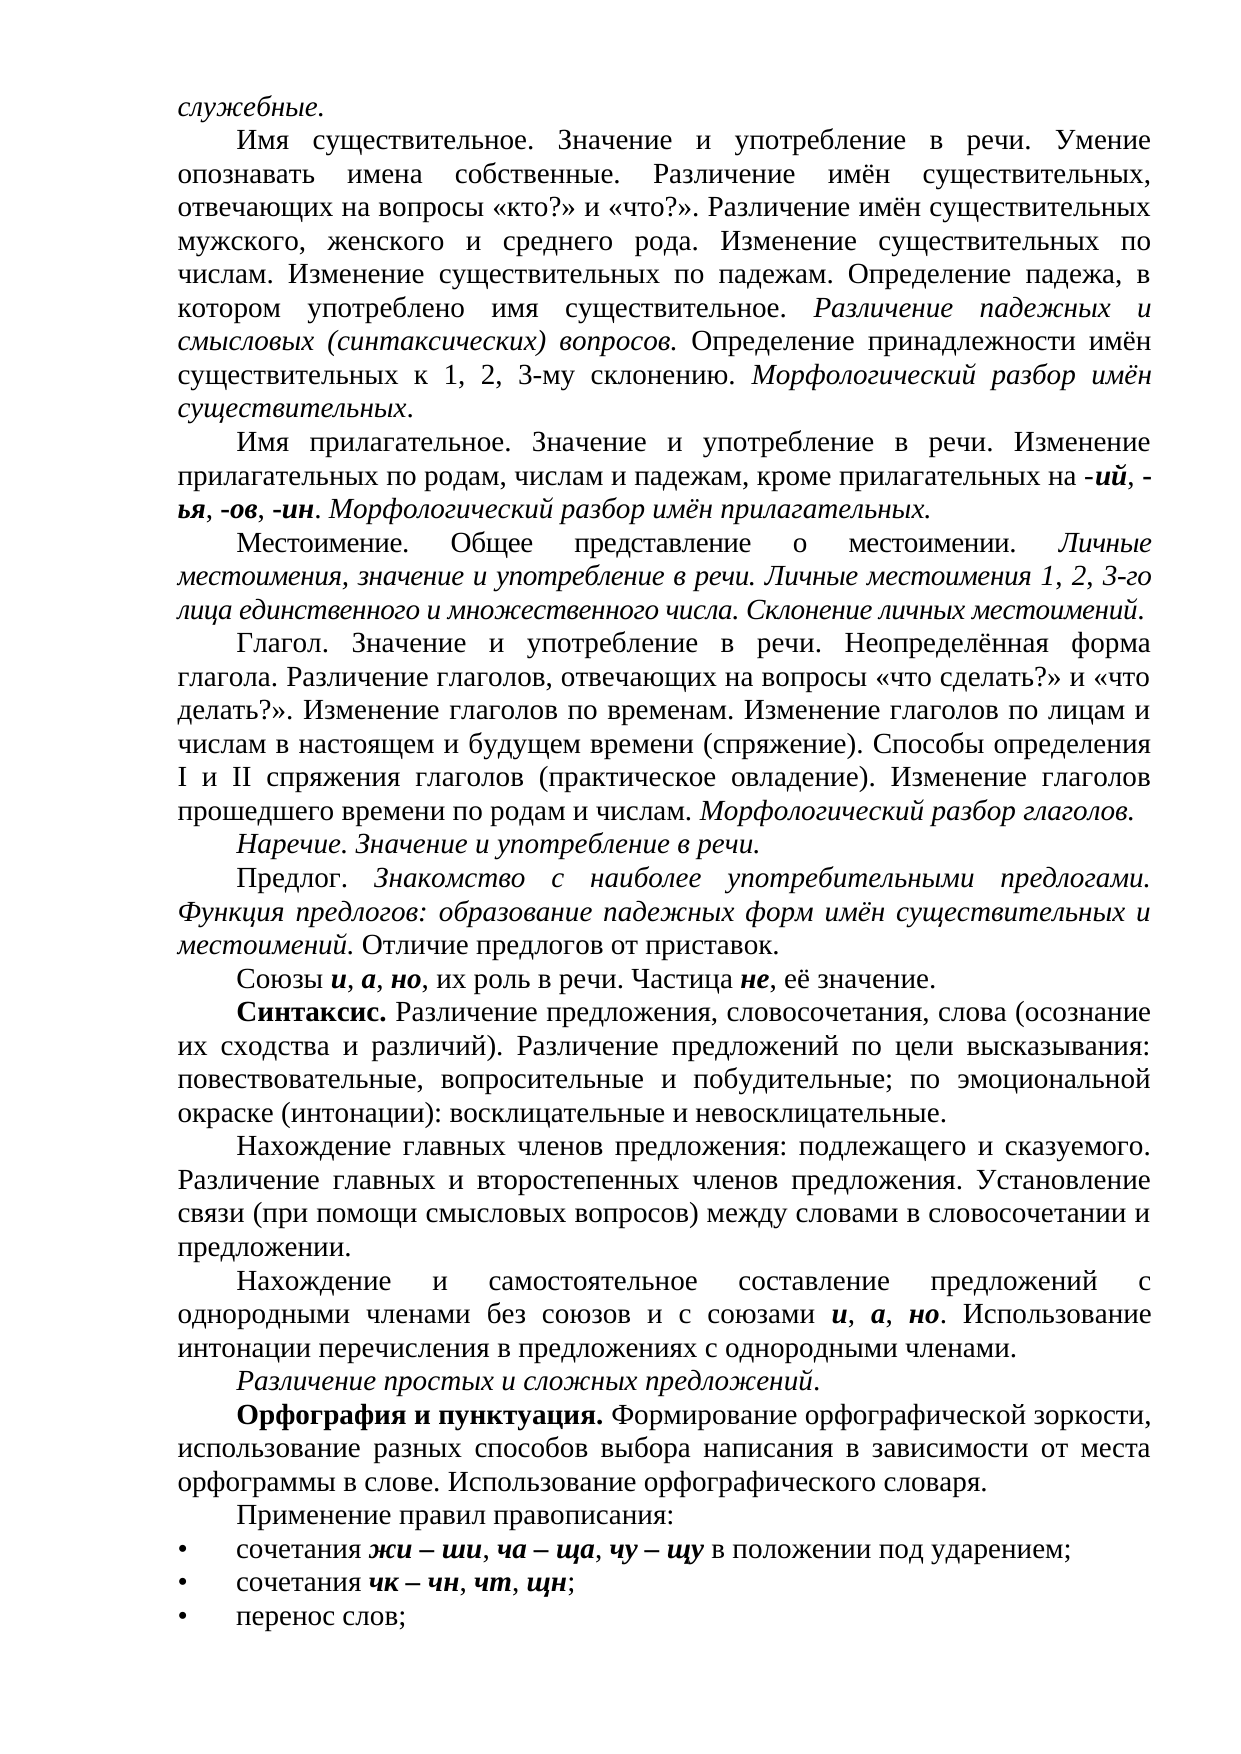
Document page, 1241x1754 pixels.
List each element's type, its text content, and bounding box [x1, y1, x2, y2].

text Орфография и пунктуация. Формирование орфографической зоркости, использование разных способов выбора написания в зависимости от места орфограммы в слове. Использование орфографического словаря. [177, 1397, 1152, 1497]
text Различение простых и сложных предложений. [177, 1363, 1152, 1397]
text Синтаксис. Различение предложения, словосочетания, слова (осознание их сходства и различий). Различение предложений по цели высказывания: повествовательные, вопросительные и побудительные; по эмоциональной окраске (интонации): восклицательные и невосклицательные. [177, 994, 1152, 1128]
text Предлог. Знакомство с наиболее употребительными предлогами. Функция предлогов: образование падежных форм имён существительных и местоимений. Отличие предлогов от приставок. [177, 860, 1152, 961]
text Местоимение. Общее представление о местоимении. Личные местоимения, значение и употребление в речи. Личные местоимения 1, 2, 3-го лица единственного и множественного числа. Склонение личных местоимений. [177, 525, 1152, 625]
list сочетания чк – чн, чт, щн; [177, 1564, 1152, 1598]
text Имя прилагательное. Значение и употребление в речи. Изменение прилагательных по родам, числам и падежам, кроме прилагательных на -ий, -ья, -ов, -ин. Морфологический разбор имён прилагательных. [177, 424, 1152, 525]
text Нахождение главных членов предложения: подлежащего и сказуемого. Различение главных и второстепенных членов предложения. Установление связи (при помощи смысловых вопросов) между словами в словосочетании и предложении. [177, 1128, 1152, 1263]
text Имя существительное. Значение и употребление в речи. Умение опознавать имена собственные. Различение имён существительных, отвечающих на вопросы «кто?» и «что?». Различение имён существительных мужского, женского и среднего рода. Изменение существительных по числам. Изменение существительных по падежам. Определение падежа, в котором употреблено имя существительное. Различение падежных и смысловых (синтаксических) вопросов. Определение принадлежности имён существительных к 1, 2, 3-му склонению. Морфологический разбор имён существительных. [177, 122, 1152, 424]
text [177, 89, 1152, 122]
text Союзы и, а, но, их роль в речи. Частица не, её значение. [177, 961, 1152, 994]
text Наречие. Значение и употребление в речи. [177, 827, 1152, 860]
text Применение правил правописания: [177, 1497, 1152, 1531]
text Глагол. Значение и употребление в речи. Неопределённая форма глагола. Различение глаголов, отвечающих на вопросы «что сделать?» и «что делать?». Изменение глаголов по временам. Изменение глаголов по лицам и числам в настоящем и будущем времени (спряжение). Способы определения I и II спряжения глаголов (практическое овладение). Изменение глаголов прошедшего времени по родам и числам. Морфологический разбор глаголов. [177, 625, 1152, 827]
list перенос слов; [177, 1598, 1152, 1632]
list сочетания жи – ши, ча – ща, чу – щу в положении под ударением; [177, 1531, 1152, 1564]
text Нахождение и самостоятельное составление предложений с однородными членами без союзов и с союзами и, а, но. Использование интонации перечисления в предложениях с однородными членами. [177, 1263, 1152, 1363]
